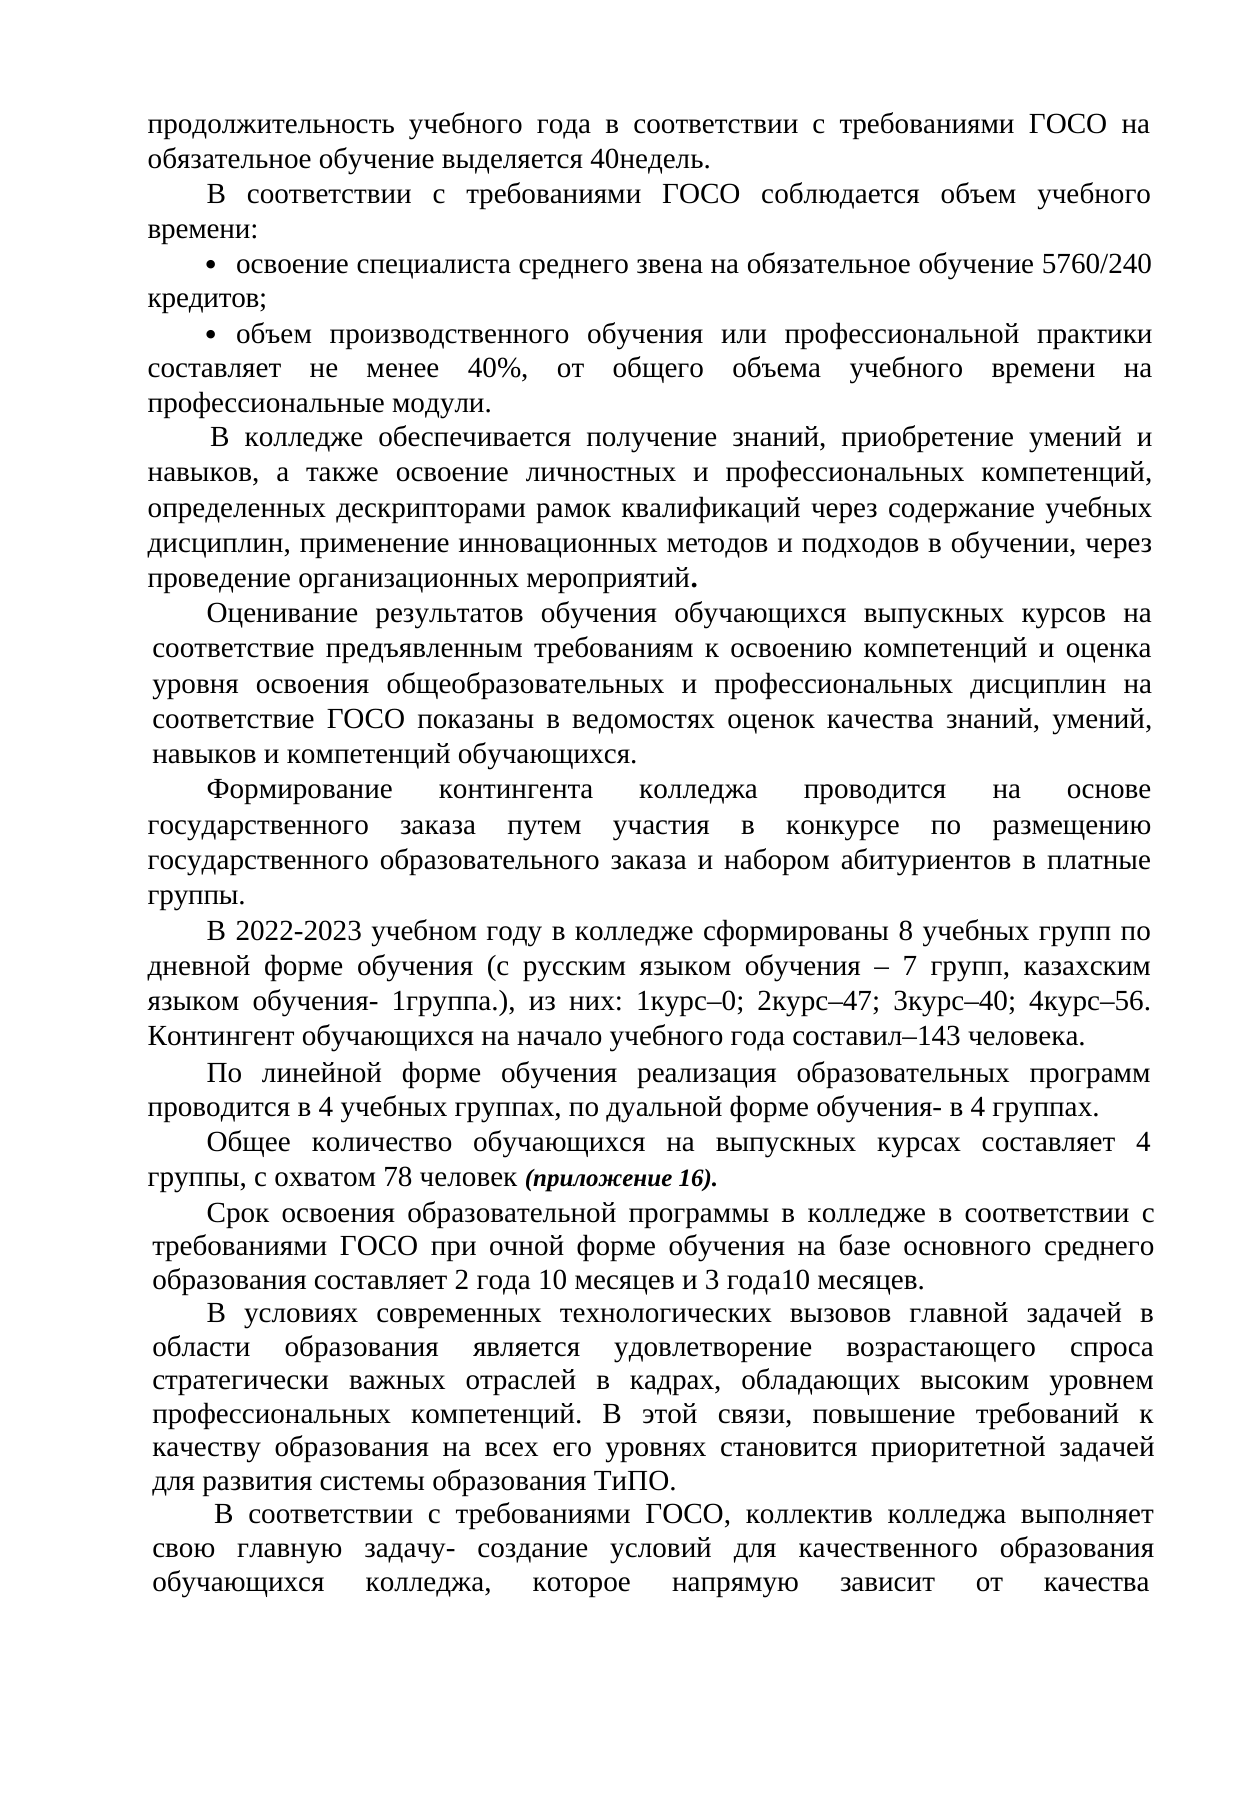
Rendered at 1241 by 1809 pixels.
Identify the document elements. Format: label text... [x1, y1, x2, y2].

text По линейной форме обучения реализация образовательных программ проводится в 4 учебных группах, по дуальной форме обучения- в 4 группах. [147, 1055, 1151, 1123]
text В колледже обеспечивается получение знаний, приобретение умений и навыков, а также освоение личностных и профессиональных компетенций, определенных дескрипторами рамок квалификаций через содержание учебных дисциплин, применение инновационных методов и подходов в обучении, через проведение организационных мероприятий. [147, 419, 1153, 594]
text Общее количество обучающихся на выпускных курсах составляет 4 группы, с охватом 78 человек (приложение 16). [147, 1124, 1151, 1192]
text В соответствии с требованиями ГОСО соблюдается объем учебного времени: [147, 176, 1152, 244]
text В условиях современных технологических вызовов главной задачей в области образования является удовлетворение возрастающего спроса стратегически важных отраслей в кадрах, обладающих высоким уровнем профессиональных компетенций. В этой связи, повышение требований к качеству образования на всех его уровнях становится приоритетной задачей для развития системы образования ТиПО. [152, 1295, 1154, 1497]
list освоение специалиста среднего звена на обязательное обучение 5760/240 кредитов; [147, 246, 1152, 314]
list объем производственного обучения или профессиональной практики составляет не менее 40%, от общего объема учебного времени на профессиональные модули. [147, 316, 1153, 418]
text продолжительность учебного года в соответствии с требованиями ГОСО на обязательное обучение выделяется 40недель. [147, 107, 1151, 174]
text В соответствии с требованиями ГОСО, коллектив колледжа выполняет свою главную задачу- создание условий для качественного образования обучающихся колледжа, которое напрямую зависит от качества [152, 1497, 1155, 1597]
text В 2022-2023 учебном году в колледже сформированы 8 учебных групп по дневной форме обучения (с русским языком обучения – 7 групп, казахским языком обучения- 1группа.), из них: 1курс–0; 2курс–47; 3курс–40; 4курс–56. Контингент обучающихся на начало учебного года составил–143 человека. [147, 913, 1152, 1052]
text Формирование контингента колледжа проводится на основе государственного заказа путем участия в конкурсе по размещению государственного образовательного заказа и набором абитуриентов в платные группы. [147, 772, 1152, 911]
text Оценивание результатов обучения обучающихся выпускных курсов на соответствие предъявленным требованиям к освоению компетенций и оценка уровня освоения общеобразовательных и профессиональных дисциплин на соответствие ГОСО показаны в ведомостях оценок качества знаний, умений, навыков и компетенций обучающихся. [152, 595, 1153, 770]
text Срок освоения образовательной программы в колледже в соответствии с требованиями ГОСО при очной форме обучения на базе основного среднего образования составляет 2 года 10 месяцев и 3 года10 месяцев. [152, 1195, 1155, 1295]
